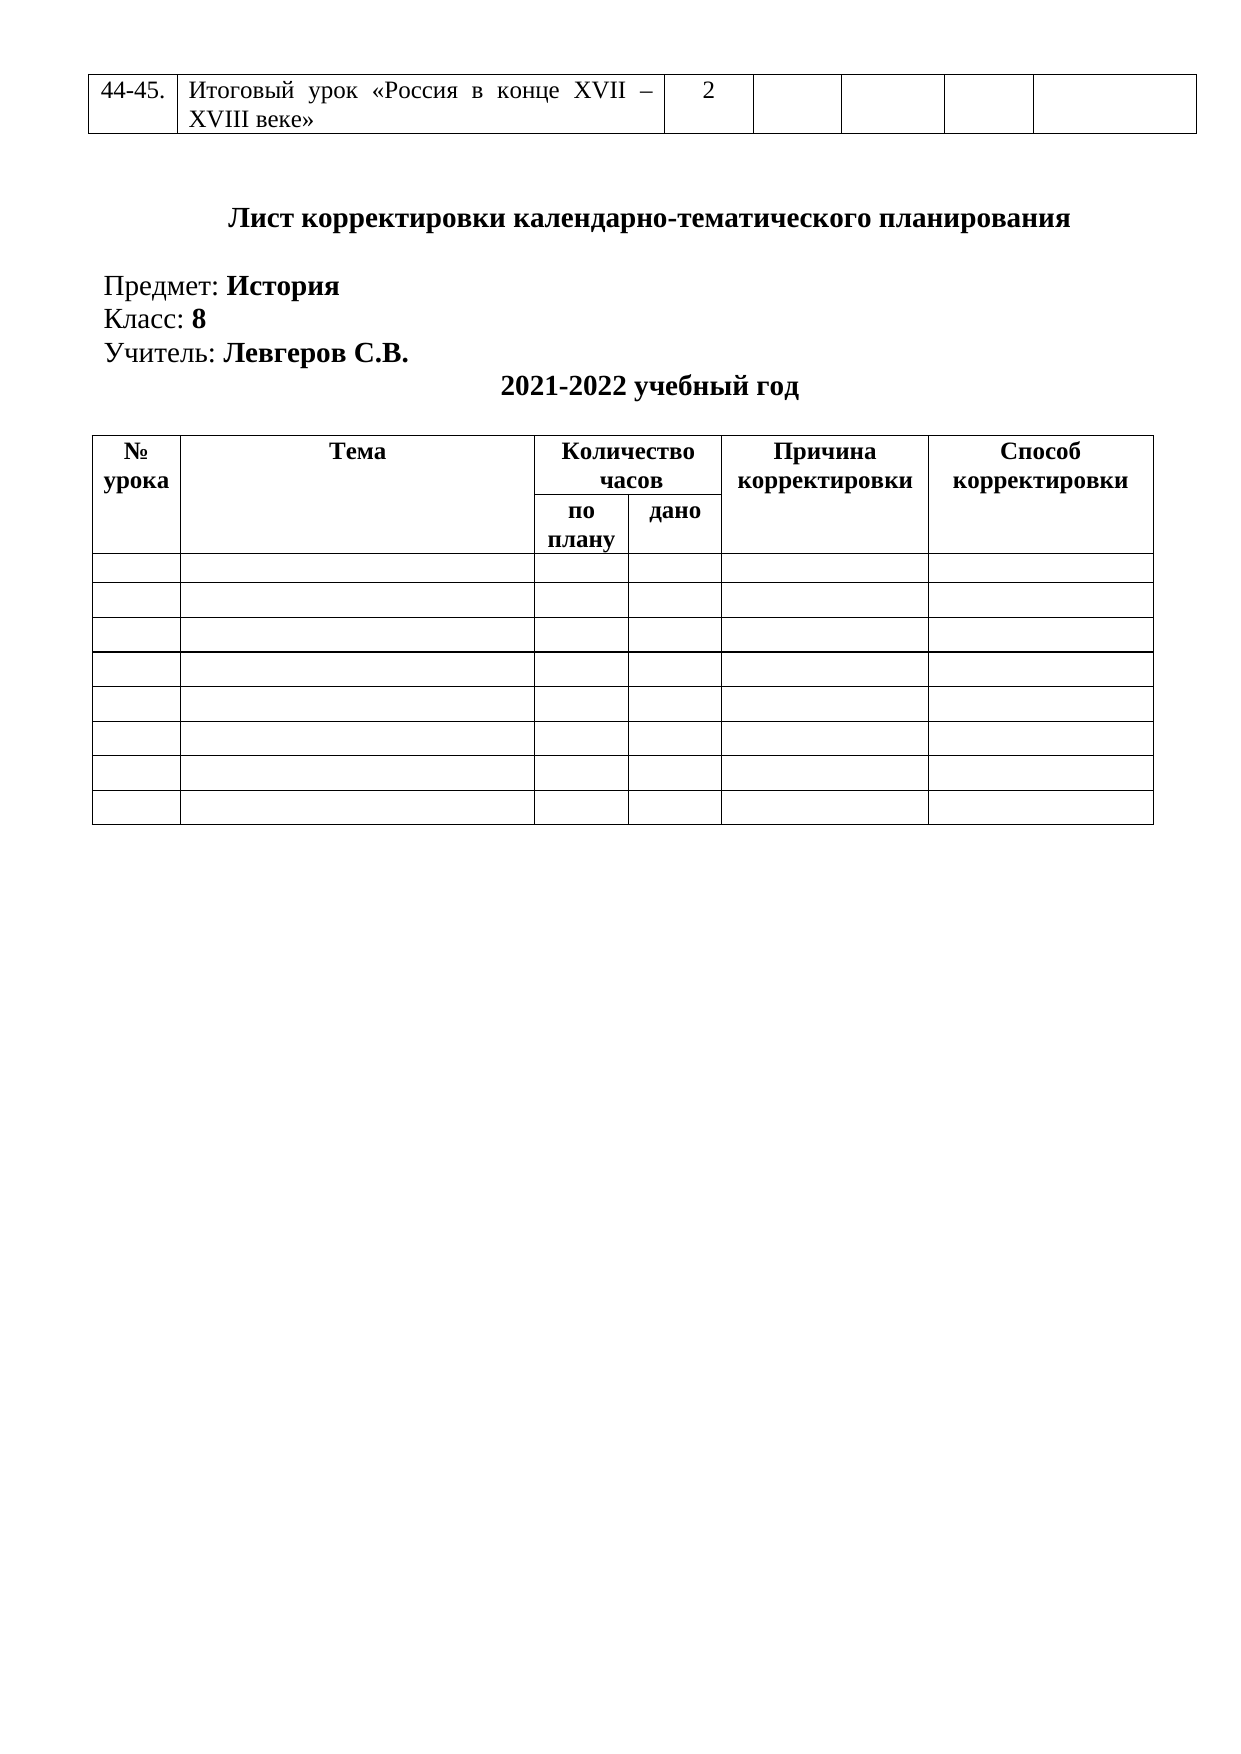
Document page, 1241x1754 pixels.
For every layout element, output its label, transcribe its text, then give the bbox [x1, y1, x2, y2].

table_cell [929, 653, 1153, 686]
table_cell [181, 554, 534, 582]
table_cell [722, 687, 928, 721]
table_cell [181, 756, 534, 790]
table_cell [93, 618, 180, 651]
text 2021-2022 учебный год [103, 368, 1196, 402]
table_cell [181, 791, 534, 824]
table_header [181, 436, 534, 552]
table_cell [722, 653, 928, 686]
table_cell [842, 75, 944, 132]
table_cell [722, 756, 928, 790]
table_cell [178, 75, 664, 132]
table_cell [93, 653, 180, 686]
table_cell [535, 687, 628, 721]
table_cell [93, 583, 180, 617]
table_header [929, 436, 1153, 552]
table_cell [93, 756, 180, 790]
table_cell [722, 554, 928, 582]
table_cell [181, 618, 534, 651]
text Лист корректировки календарно-тематического планирования [103, 201, 1196, 234]
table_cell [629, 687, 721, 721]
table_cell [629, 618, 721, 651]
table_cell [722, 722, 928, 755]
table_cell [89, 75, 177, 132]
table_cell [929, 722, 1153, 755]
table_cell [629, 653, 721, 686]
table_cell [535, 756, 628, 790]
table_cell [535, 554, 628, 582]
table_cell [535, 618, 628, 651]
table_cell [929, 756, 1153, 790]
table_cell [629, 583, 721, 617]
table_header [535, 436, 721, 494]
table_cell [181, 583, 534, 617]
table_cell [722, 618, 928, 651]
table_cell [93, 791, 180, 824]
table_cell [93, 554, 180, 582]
text Класс: 8 [103, 301, 1196, 335]
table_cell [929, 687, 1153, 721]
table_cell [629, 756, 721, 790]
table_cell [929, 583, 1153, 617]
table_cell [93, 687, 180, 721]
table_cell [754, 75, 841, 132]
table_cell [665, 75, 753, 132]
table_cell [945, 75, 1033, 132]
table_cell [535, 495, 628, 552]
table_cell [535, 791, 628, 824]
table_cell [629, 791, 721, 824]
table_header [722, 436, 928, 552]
text Предмет: История [103, 268, 1196, 301]
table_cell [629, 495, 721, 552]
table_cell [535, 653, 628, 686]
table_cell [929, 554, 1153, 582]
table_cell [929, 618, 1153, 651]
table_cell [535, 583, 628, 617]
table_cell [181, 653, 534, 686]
text Учитель: Левгеров С.В. [103, 335, 1196, 368]
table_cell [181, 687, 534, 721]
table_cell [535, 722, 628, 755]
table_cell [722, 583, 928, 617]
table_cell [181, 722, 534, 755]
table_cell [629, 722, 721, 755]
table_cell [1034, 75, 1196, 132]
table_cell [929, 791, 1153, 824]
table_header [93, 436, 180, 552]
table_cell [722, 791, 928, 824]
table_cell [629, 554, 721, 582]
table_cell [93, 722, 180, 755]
